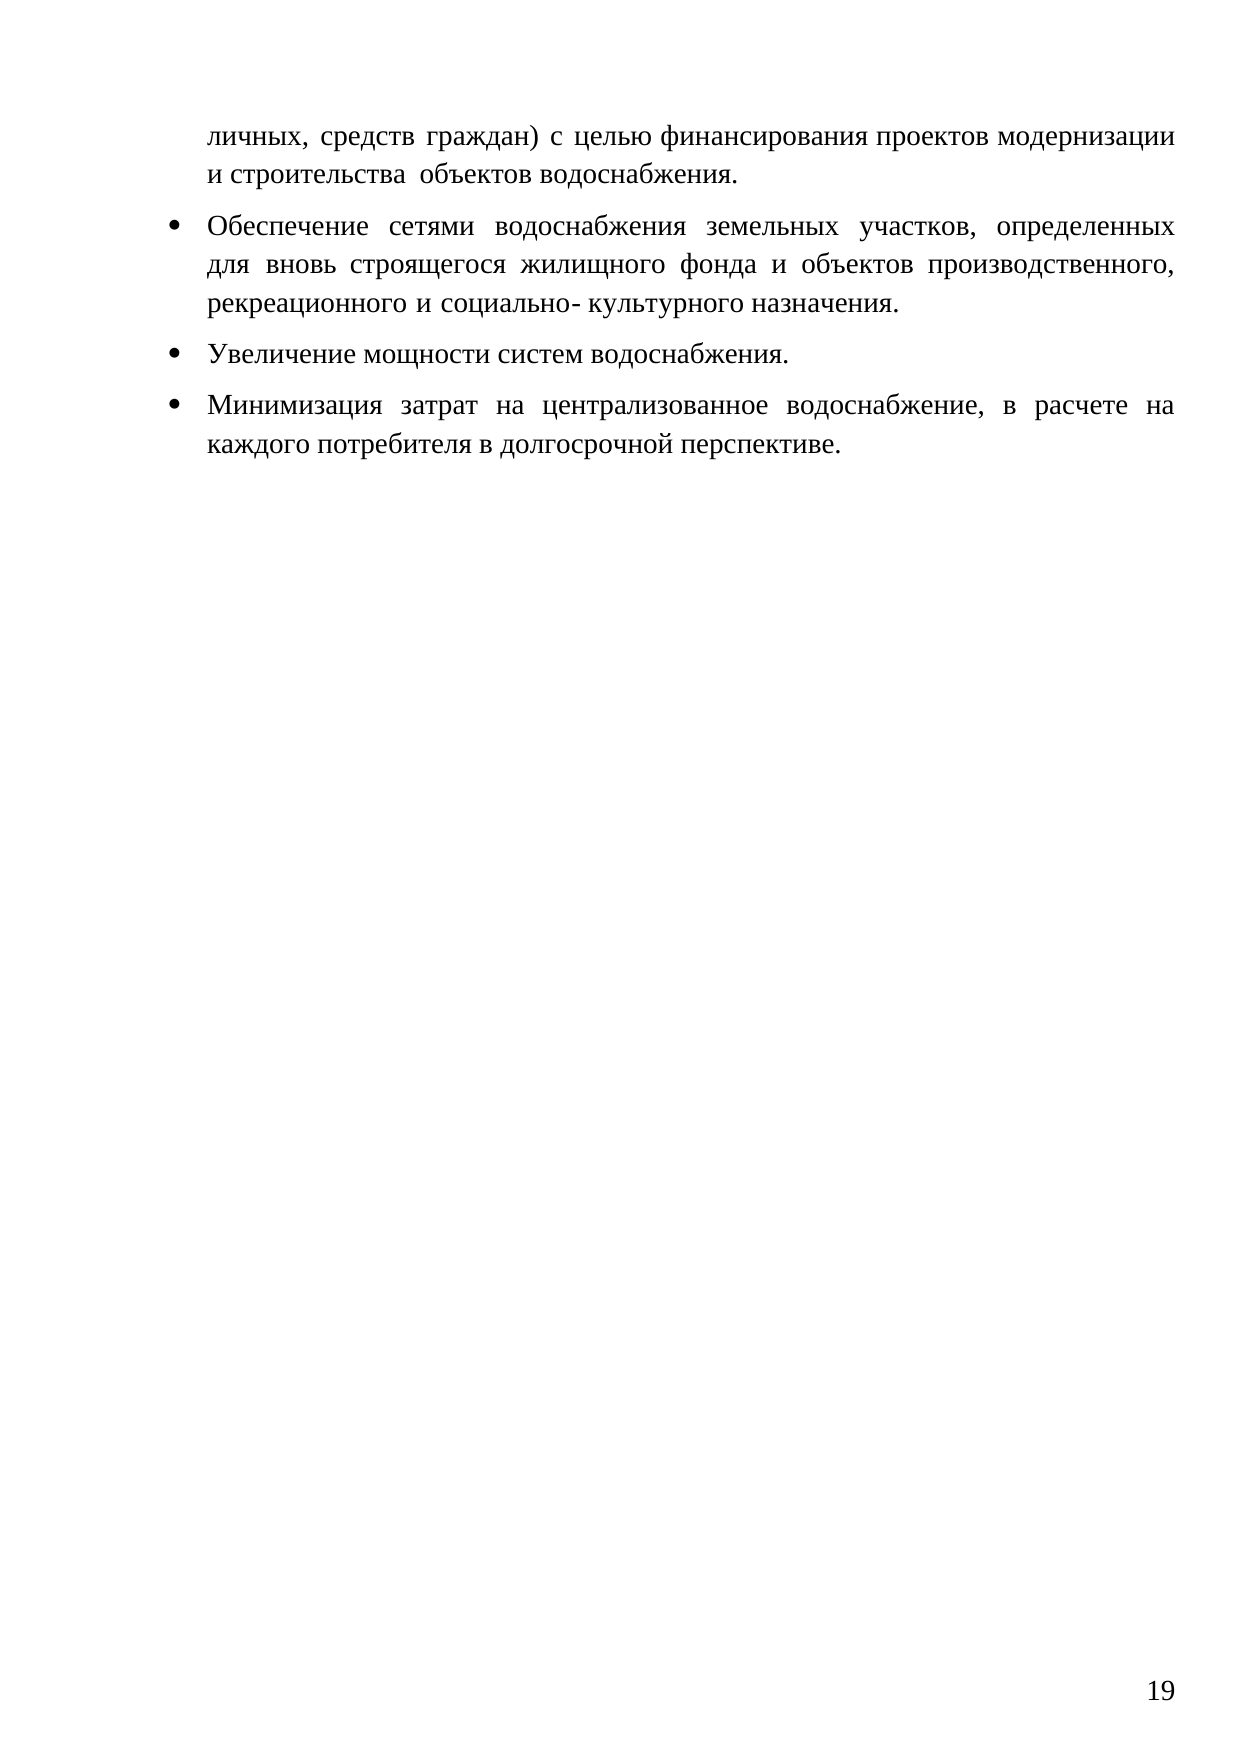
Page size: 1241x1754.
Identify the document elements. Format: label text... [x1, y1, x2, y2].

list Увеличение мощности систем водоснабжения. [169, 336, 1175, 369]
list Обеспечение сетями водоснабжения земельных участков, определенных для вновь строящегося жилищного фонда и объектов производственного, рекреационного и социально- культурного назначения. [169, 208, 1175, 318]
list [169, 118, 1175, 190]
list Минимизация затрат на централизованное водоснабжение, в расчете на каждого потребителя в долгосрочной перспективе. [169, 387, 1175, 459]
